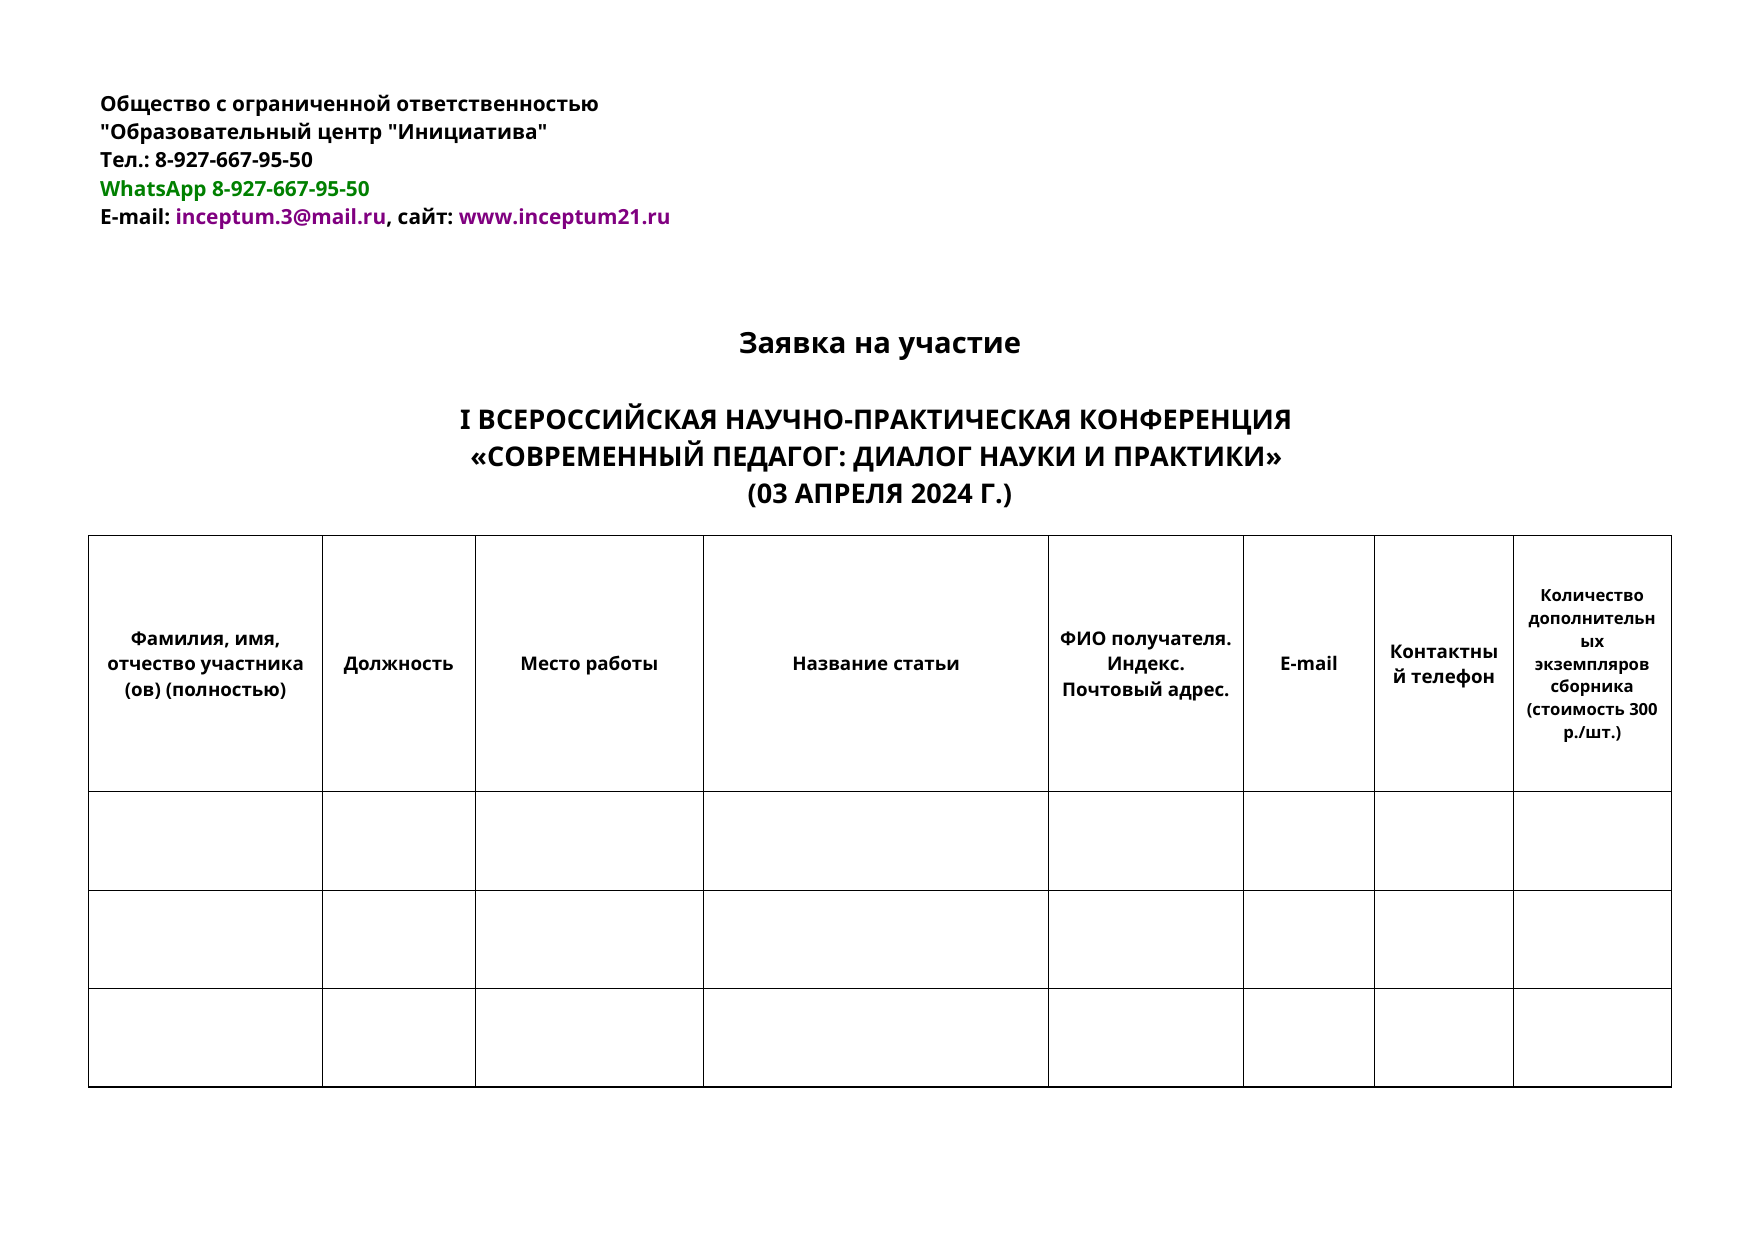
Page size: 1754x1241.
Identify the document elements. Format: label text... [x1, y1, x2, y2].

table_cell [89, 891, 322, 988]
table_cell Место работы [476, 536, 703, 791]
table_cell Е-mail [1244, 536, 1374, 791]
table_cell Фамилия, имя, отчество участника (ов) (полностью) [89, 536, 322, 791]
table_cell Название статьи [704, 536, 1048, 791]
table_cell [476, 989, 703, 1086]
table_cell [1375, 792, 1513, 889]
table_cell [1244, 891, 1374, 988]
table_cell [1049, 792, 1243, 889]
table_cell Контактный телефон [1375, 536, 1513, 791]
table_cell [476, 792, 703, 889]
table_cell Должность [323, 536, 475, 791]
table_cell Заявка на участие [89, 308, 1671, 377]
table_cell [323, 989, 475, 1086]
table_cell [1375, 891, 1513, 988]
table_cell [89, 792, 322, 889]
table_cell [323, 792, 475, 889]
table_cell [704, 989, 1048, 1086]
table_cell Количество дополнительных экземпляров сборника (стоимость 300 р./шт.) [1514, 536, 1671, 791]
table_header Общество с ограниченной ответственностью "Образовательный центр "Инициатива" Тел.: 8-927-667-95-50 WhatsApp 8-927-667-95-50 E-mail: inceptum.3@mail.ru, сайт: www.inceptum21.ru [89, 89, 1671, 308]
table_cell [1049, 989, 1243, 1086]
table_cell [1049, 891, 1243, 988]
table_cell ФИО получателя. Индекс. Почтовый адрес. [1049, 536, 1243, 791]
table_cell [1514, 792, 1671, 889]
table_cell [704, 891, 1048, 988]
table_cell [1375, 989, 1513, 1086]
table_cell [89, 989, 322, 1086]
table_cell [704, 792, 1048, 889]
table_cell [323, 891, 475, 988]
table_cell [1514, 989, 1671, 1086]
table_cell I ВСЕРОССИЙСКАЯ НАУЧНО-ПРАКТИЧЕСКАЯ КОНФЕРЕНЦИЯ «СОВРЕМЕННЫЙ ПЕДАГОГ: ДИАЛОГ НАУКИ И ПРАКТИКИ» (03 АПРЕЛЯ 2024 Г.) [89, 377, 1671, 535]
table_cell [1514, 891, 1671, 988]
table_cell [1244, 792, 1374, 889]
table_cell [476, 891, 703, 988]
table_cell [1244, 989, 1374, 1086]
